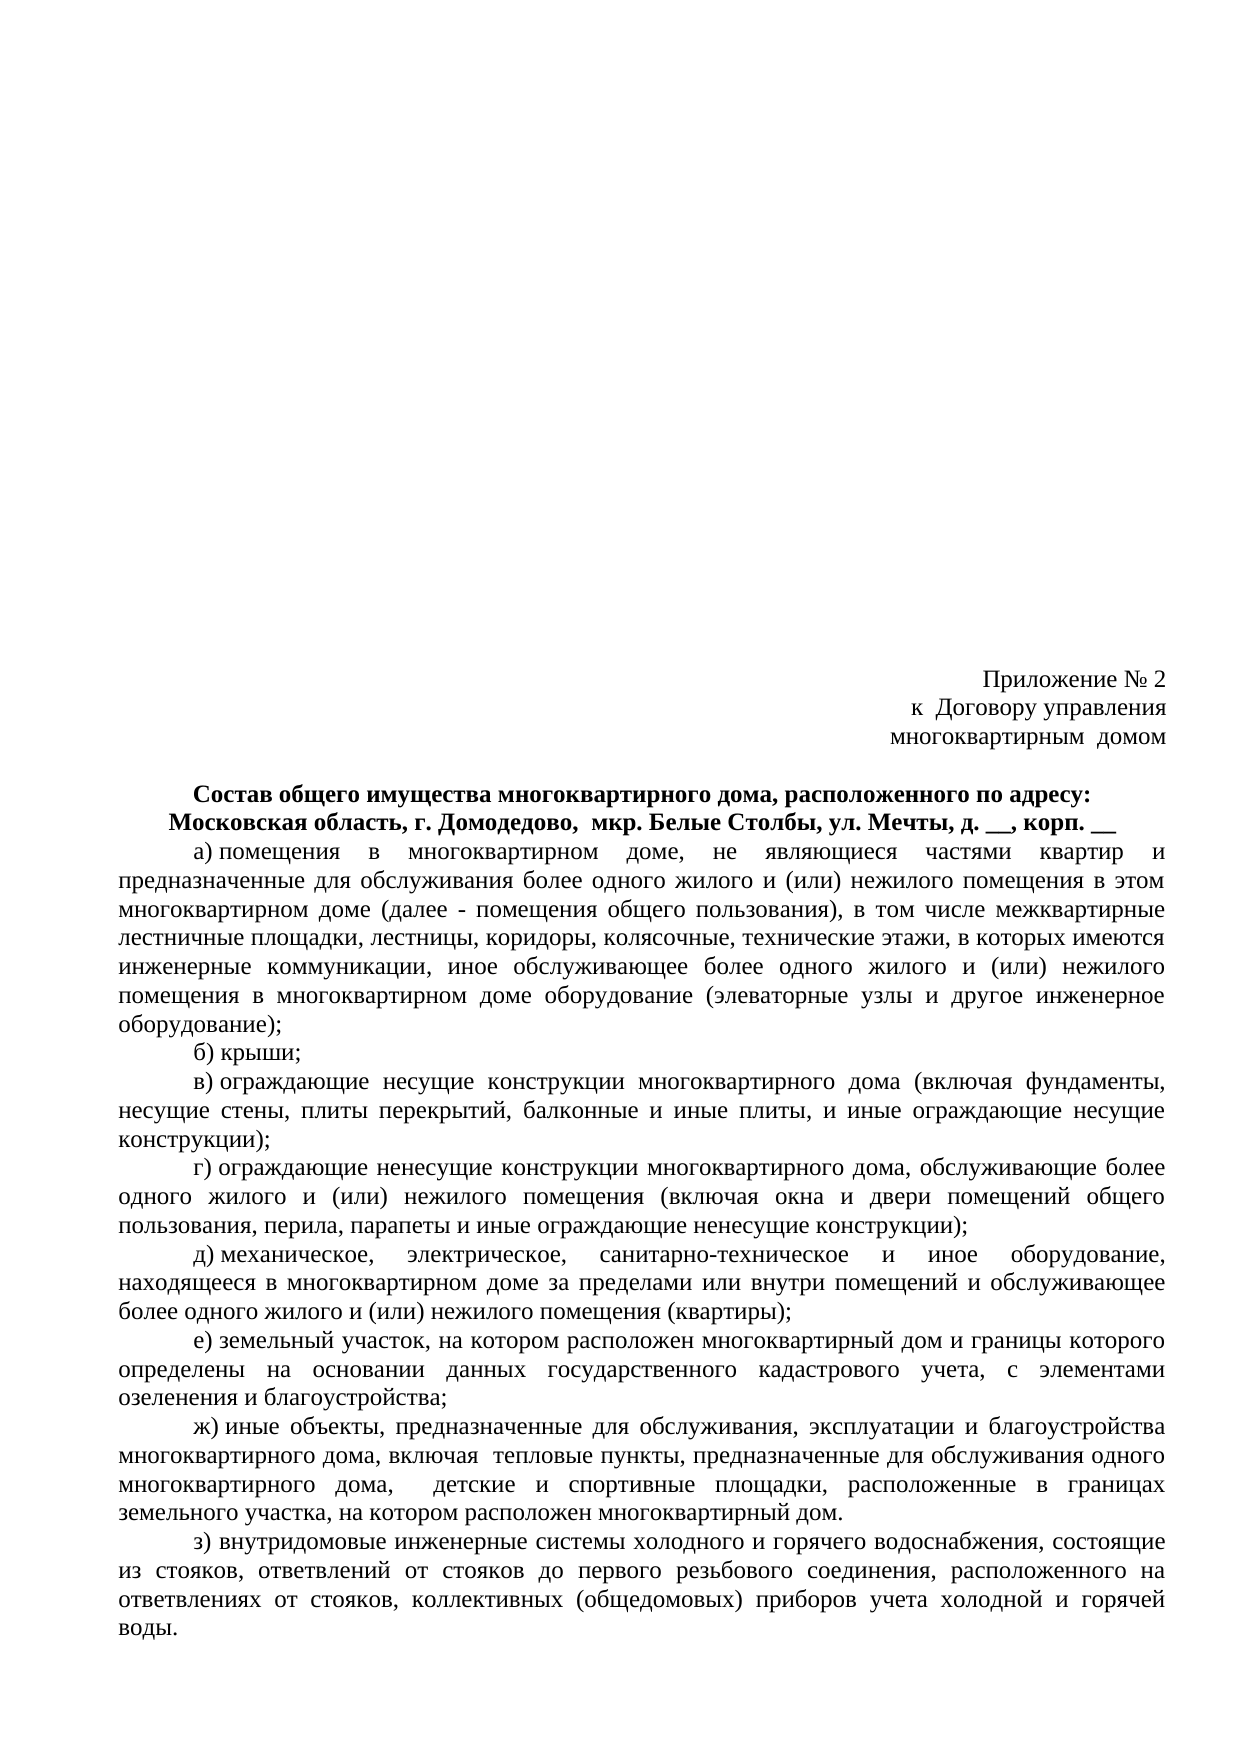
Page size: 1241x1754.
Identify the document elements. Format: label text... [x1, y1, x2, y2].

text з) внутридомовые инженерные системы холодного и горячего водоснабжения, состоящие из стояков, ответвлений от стояков до первого резьбового соединения, расположенного на ответвлениях от стояков, коллективных (общедомовых) приборов учета холодной и горячей воды. [118, 1526, 1166, 1641]
text ж) иные объекты, предназначенные для обслуживания, эксплуатации и благоустройства многоквартирного дома, включая тепловые пункты, предназначенные для обслуживания одного многоквартирного дома, детские и спортивные площадки, расположенные в границах земельного участка, на котором расположен многоквартирный дом. [118, 1411, 1166, 1526]
text е) земельный участок, на котором расположен многоквартирный дом и границы которого определены на основании данных государственного кадастрового учета, с элементами озеленения и благоустройства; [118, 1325, 1166, 1411]
text в) ограждающие несущие конструкции многоквартирного дома (включая фундаменты, несущие стены, плиты перекрытий, балконные и иные плиты, и иные ограждающие несущие конструкции); [118, 1066, 1166, 1152]
text многоквартирным домом [118, 721, 1166, 750]
text д) механическое, электрическое, санитарно-техническое и иное оборудование, находящееся в многоквартирном доме за пределами или внутри помещений и обслуживающее более одного жилого и (или) нежилого помещения (квартиры); [118, 1239, 1166, 1325]
text Состав общего имущества многоквартирного дома, расположенного по адресу: Московская область, г. Домодедово, мкр. Белые Столбы, ул. Мечты, д. __, корп. __ [118, 779, 1166, 836]
text б) крыши; [118, 1037, 1166, 1066]
text к Договору управления [118, 692, 1166, 721]
text а) помещения в многоквартирном доме, не являющиеся частями квартир и предназначенные для обслуживания более одного жилого и (или) нежилого помещения в этом многоквартирном доме (далее - помещения общего пользования), в том числе межквартирные лестничные площадки, лестницы, коридоры, колясочные, технические этажи, в которых имеются инженерные коммуникации, иное обслуживающее более одного жилого и (или) нежилого помещения в многоквартирном доме оборудование (элеваторные узлы и другое инженерное оборудование); [118, 836, 1166, 1037]
text г) ограждающие ненесущие конструкции многоквартирного дома, обслуживающие более одного жилого и (или) нежилого помещения (включая окна и двери помещений общего пользования, перила, парапеты и иные ограждающие ненесущие конструкции); [118, 1152, 1166, 1239]
text Приложение № 2 [118, 664, 1166, 692]
